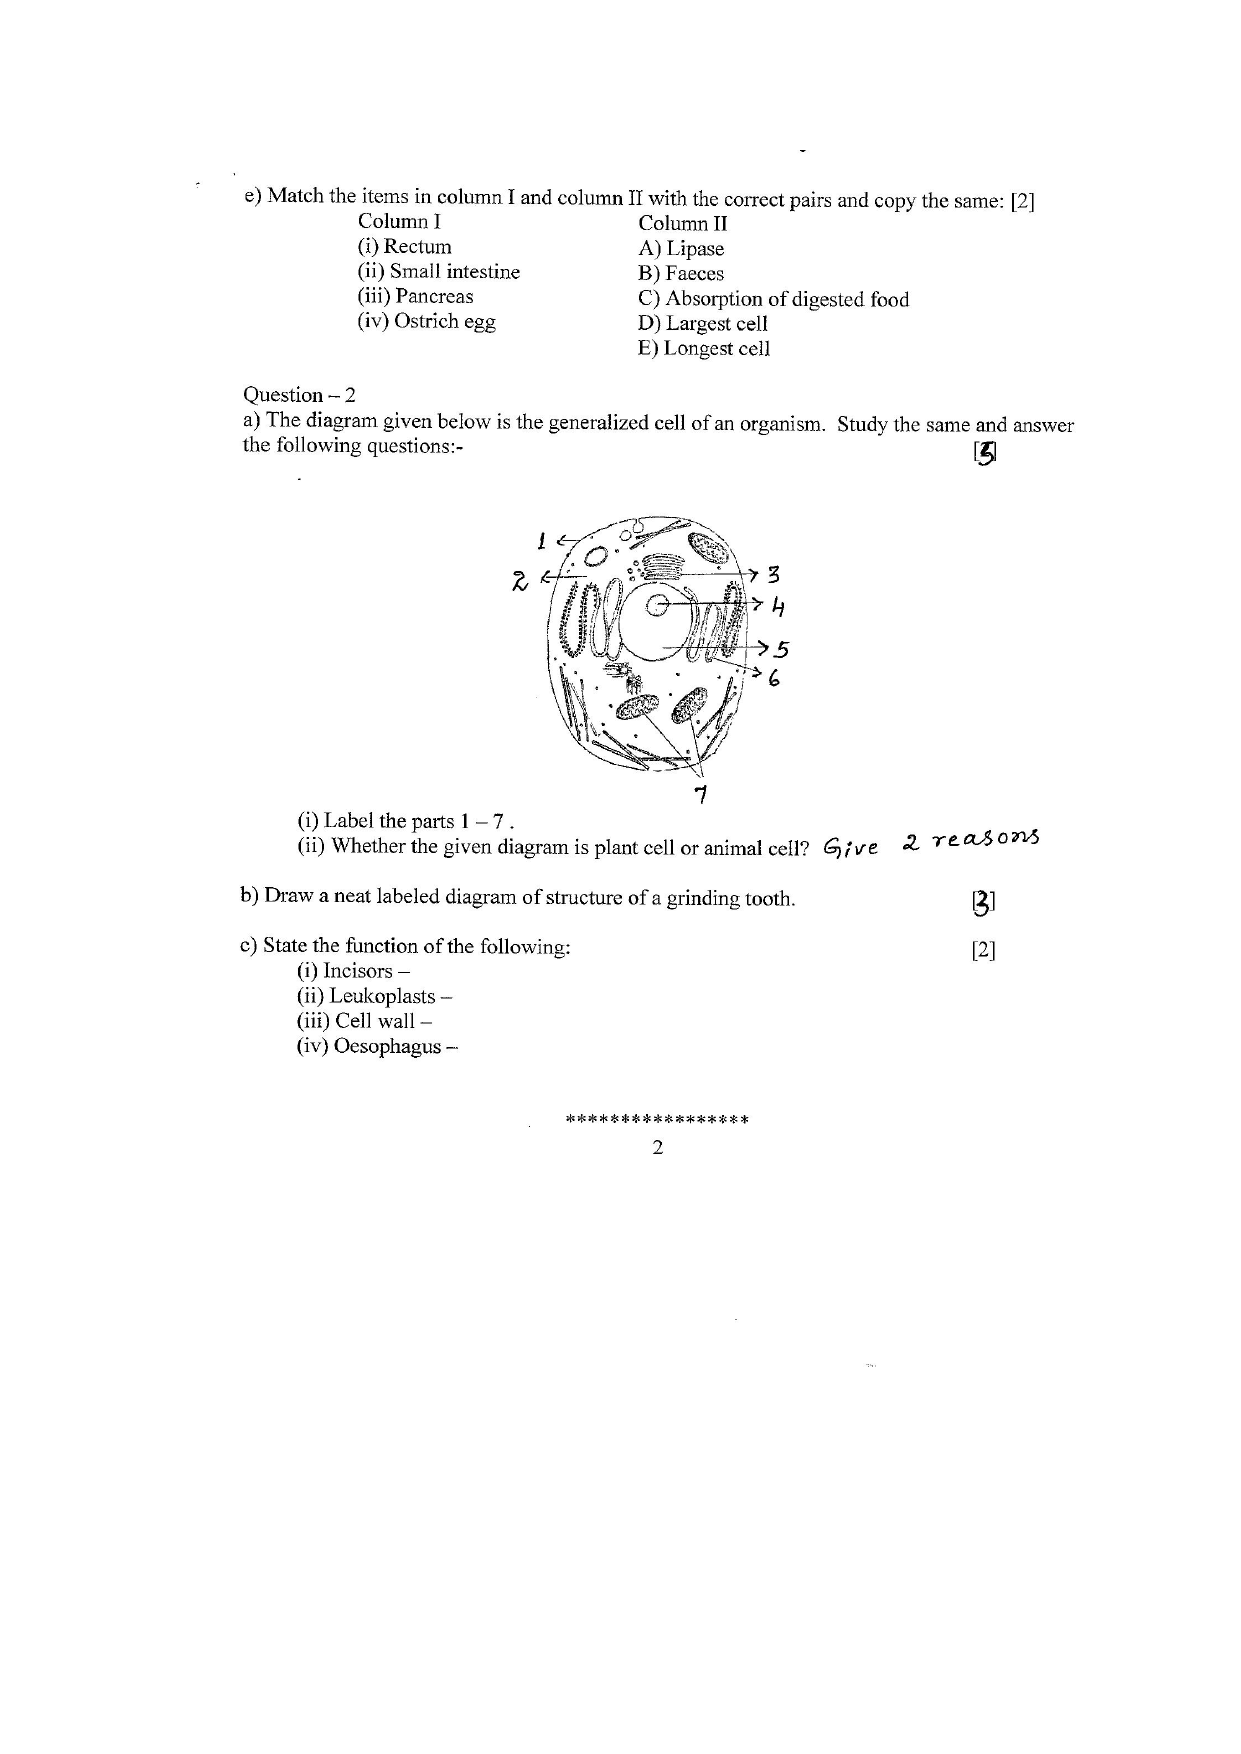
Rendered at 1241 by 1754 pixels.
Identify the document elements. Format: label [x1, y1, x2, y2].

picture [150, 150, 1091, 1367]
